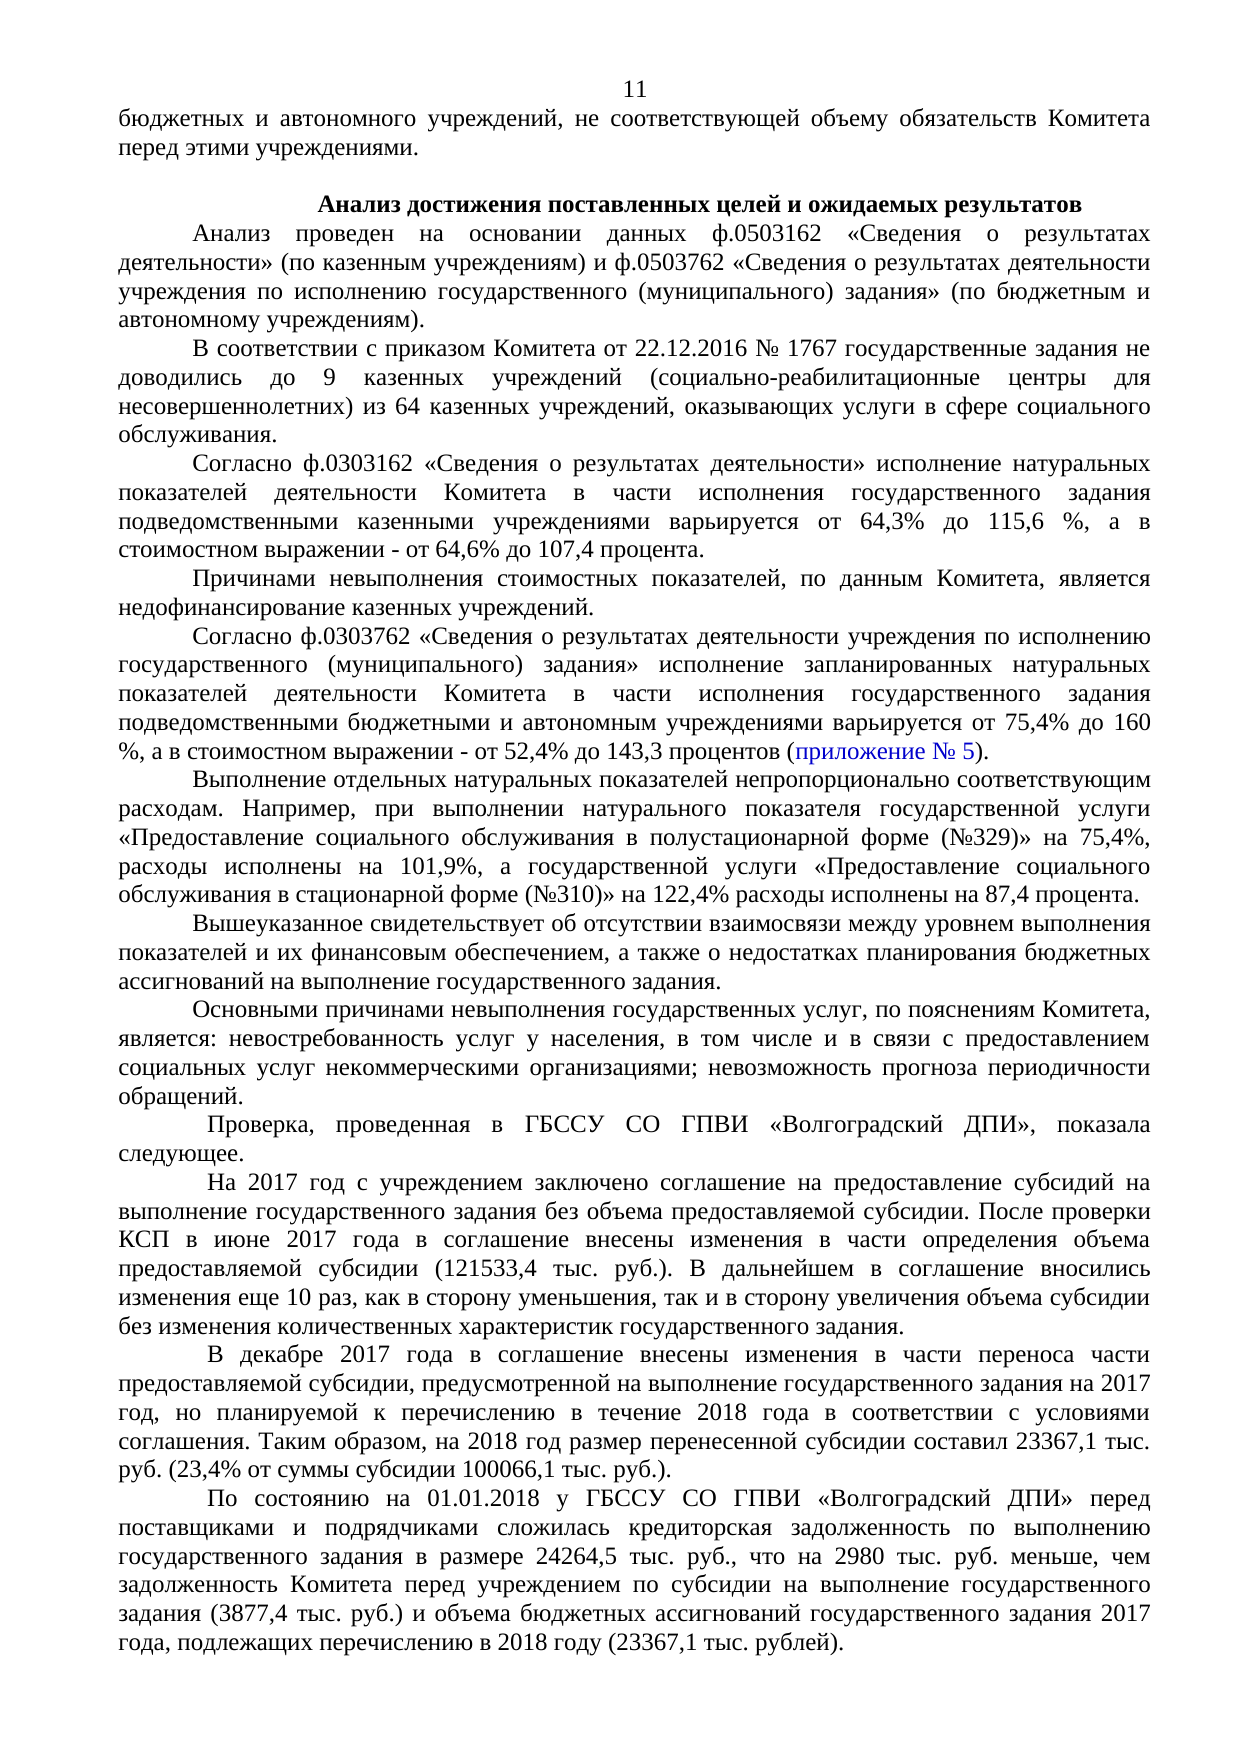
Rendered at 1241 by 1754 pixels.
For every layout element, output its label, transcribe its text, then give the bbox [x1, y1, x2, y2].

text Вышеуказанное свидетельствует об отсутствии взаимосвязи между уровнем выполнения показателей и их финансовым обеспечением, а также о недостатках планирования бюджетных ассигнований на выполнение государственного задания. [118, 908, 1152, 994]
text Причинами невыполнения стоимостных показателей, по данным Комитета, является недофинансирование казенных учреждений. [118, 563, 1152, 621]
text Анализ проведен на основании данных ф.0503162 «Сведения о результатах деятельности» (по казенным учреждениям) и ф.0503762 «Сведения о результатах деятельности учреждения по исполнению государственного (муниципального) задания» (по бюджетным и автономному учреждениям). [118, 218, 1152, 333]
text Основными причинами невыполнения государственных услуг, по пояснениям Комитета, является: невостребованность услуг у населения, в том числе и в связи с предоставлением социальных услуг некоммерческими организациями; невозможность прогноза периодичности обращений. [118, 994, 1152, 1109]
text Выполнение отдельных натуральных показателей непропорционально соответствующим расходам. Например, при выполнении натурального показателя государственной услуги «Предоставление социального обслуживания в полустационарной форме (№329)» на 75,4%, расходы исполнены на 101,9%, а государственной услуги «Предоставление социального обслуживания в стационарной форме (№310)» на 122,4% расходы исполнены на 87,4 процента. [118, 764, 1152, 908]
text По состоянию на 01.01.2018 у ГБССУ СО ГПВИ «Волгоградский ДПИ» перед поставщиками и подрядчиками сложилась кредиторская задолженность по выполнению государственного задания в размере 24264,5 тыс. руб., что на 2980 тыс. руб. меньше, чем задолженность Комитета перед учреждением по субсидии на выполнение государственного задания (3877,4 тыс. руб.) и объема бюджетных ассигнований государственного задания 2017 года, подлежащих перечислению в 2018 году (23367,1 тыс. рублей). [118, 1483, 1152, 1656]
text Согласно ф.0303762 «Сведения о результатах деятельности учреждения по исполнению государственного (муниципального) задания» исполнение запланированных натуральных показателей деятельности Комитета в части исполнения государственного задания подведомственными бюджетными и автономным учреждениями варьируется от 75,4% до 160 %, а в стоимостном выражении - от 52,4% до 143,3 процентов (приложение № 5). [118, 621, 1152, 764]
text Проверка, проведенная в ГБССУ СО ГПВИ «Волгоградский ДПИ», показала следующее. [118, 1109, 1152, 1167]
text В декабре 2017 года в соглашение внесены изменения в части переноса части предоставляемой субсидии, предусмотренной на выполнение государственного задания на 2017 год, но планируемой к перечислению в течение 2018 года в соответствии с условиями соглашения. Таким образом, на 2018 год размер перенесенной субсидии составил 23367,1 тыс. руб. (23,4% от суммы субсидии 100066,1 тыс. руб.). [118, 1339, 1152, 1483]
text В соответствии с приказом Комитета от 22.12.2016 № 1767 государственные задания не доводились до 9 казенных учреждений (социально-реабилитационные центры для несовершеннолетних) из 64 казенных учреждений, оказывающих услуги в сфере социального обслуживания. [118, 333, 1152, 448]
text Согласно ф.0303162 «Сведения о результатах деятельности» исполнение натуральных показателей деятельности Комитета в части исполнения государственного задания подведомственными казенными учреждениями варьируется от 64,3% до 115,6 %, а в стоимостном выражении - от 64,6% до 107,4 процента. [118, 448, 1152, 563]
text На 2017 год с учреждением заключено соглашение на предоставление субсидий на выполнение государственного задания без объема предоставляемой субсидии. После проверки КСП в июне 2017 года в соглашение внесены изменения в части определения объема предоставляемой субсидии (121533,4 тыс. руб.). В дальнейшем в соглашение вносились изменения еще 10 раз, как в сторону уменьшения, так и в сторону увеличения объема субсидии без изменения количественных характеристик государственного задания. [118, 1167, 1152, 1339]
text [118, 103, 1152, 161]
text Анализ достижения поставленных целей и ожидаемых результатов [174, 189, 1152, 218]
